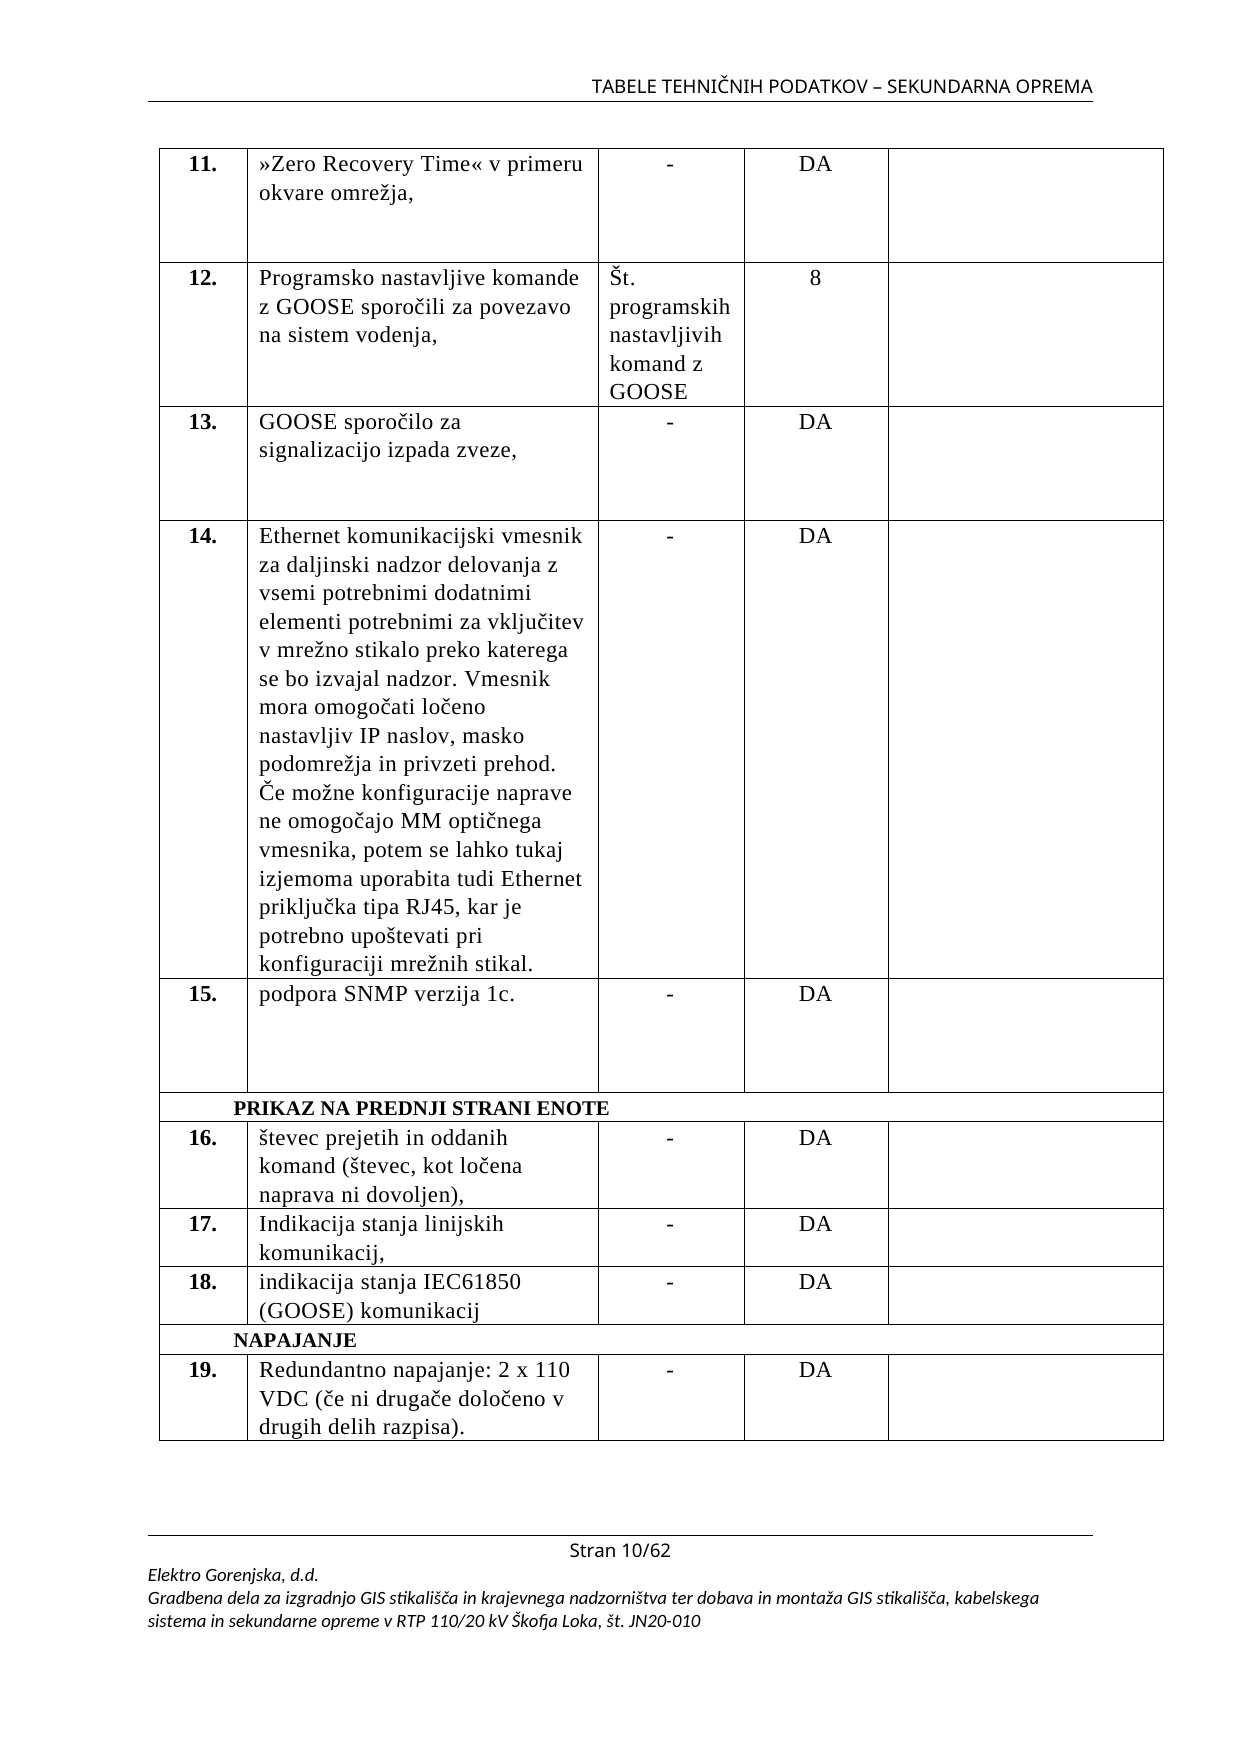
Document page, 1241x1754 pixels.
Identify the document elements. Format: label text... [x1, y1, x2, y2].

table_cell [889, 979, 1163, 1092]
table_cell - [599, 1267, 744, 1324]
table_cell DA [745, 1122, 888, 1208]
table_cell 18. [160, 1267, 247, 1324]
table_cell 8 [745, 263, 888, 406]
table_cell 12. [160, 263, 247, 406]
table_cell - [599, 1355, 744, 1440]
table_cell [889, 407, 1163, 520]
table_cell 17. [160, 1209, 247, 1266]
table_cell GOOSE sporočilo za signalizacijo izpada zveze, [248, 407, 598, 520]
table_cell 15. [160, 979, 247, 1092]
table_cell - [599, 521, 744, 977]
table_cell [889, 1267, 1163, 1324]
table_cell indikacija stanja IEC61850 (GOOSE) komunikacij [248, 1267, 598, 1324]
table_cell podpora SNMP verzija 1c. [248, 979, 598, 1092]
table_cell DA [745, 979, 888, 1092]
table_cell [889, 521, 1163, 977]
table_cell Programsko nastavljive komande z GOOSE sporočili za povezavo na sistem vodenja, [248, 263, 598, 406]
table_cell DA [745, 1209, 888, 1266]
table_cell Št. programskih nastavljivih komand z GOOSE [599, 263, 744, 406]
table_cell [889, 263, 1163, 406]
table_cell [889, 1122, 1163, 1208]
table_cell »Zero Recovery Time« v primeru okvare omrežja, [248, 149, 598, 262]
table_cell 16. [160, 1122, 247, 1208]
table_cell - [599, 407, 744, 520]
table_cell [889, 1355, 1163, 1440]
table_cell Redundantno napajanje: 2 x 110 VDC (če ni drugače določeno v drugih delih razpisa). [248, 1355, 598, 1440]
table_cell NAPAJANJE [160, 1325, 1163, 1354]
table_cell 13. [160, 407, 247, 520]
table_cell - [599, 1122, 744, 1208]
table_cell Ethernet komunikacijski vmesnik za daljinski nadzor delovanja z vsemi potrebnimi dodatnimi elementi potrebnimi za vključitev v mrežno stikalo preko katerega se bo izvajal nadzor. Vmesnik mora omogočati ločeno nastavljiv IP naslov, masko podomrežja in privzeti prehod. Če možne konfiguracije naprave ne omogočajo MM optičnega vmesnika, potem se lahko tukaj izjemoma uporabita tudi Ethernet priključka tipa RJ45, kar je potrebno upoštevati pri konfiguraciji mrežnih stikal. [248, 521, 598, 977]
table_cell - [599, 1209, 744, 1266]
table_cell [889, 149, 1163, 262]
table_cell števec prejetih in oddanih komand (števec, kot ločena naprava ni dovoljen), [248, 1122, 598, 1208]
table_cell DA [745, 407, 888, 520]
table_cell - [599, 149, 744, 262]
table_cell - [599, 979, 744, 1092]
table_cell 14. [160, 521, 247, 977]
table_cell 19. [160, 1355, 247, 1440]
table_cell Indikacija stanja linijskih komunikacij, [248, 1209, 598, 1266]
table_cell DA [745, 1267, 888, 1324]
table_cell [889, 1209, 1163, 1266]
table_cell DA [745, 149, 888, 262]
table_cell PRIKAZ NA PREDNJI STRANI ENOTE [160, 1093, 1163, 1121]
table_cell 11. [160, 149, 247, 262]
table_cell DA [745, 521, 888, 977]
table_cell DA [745, 1355, 888, 1440]
